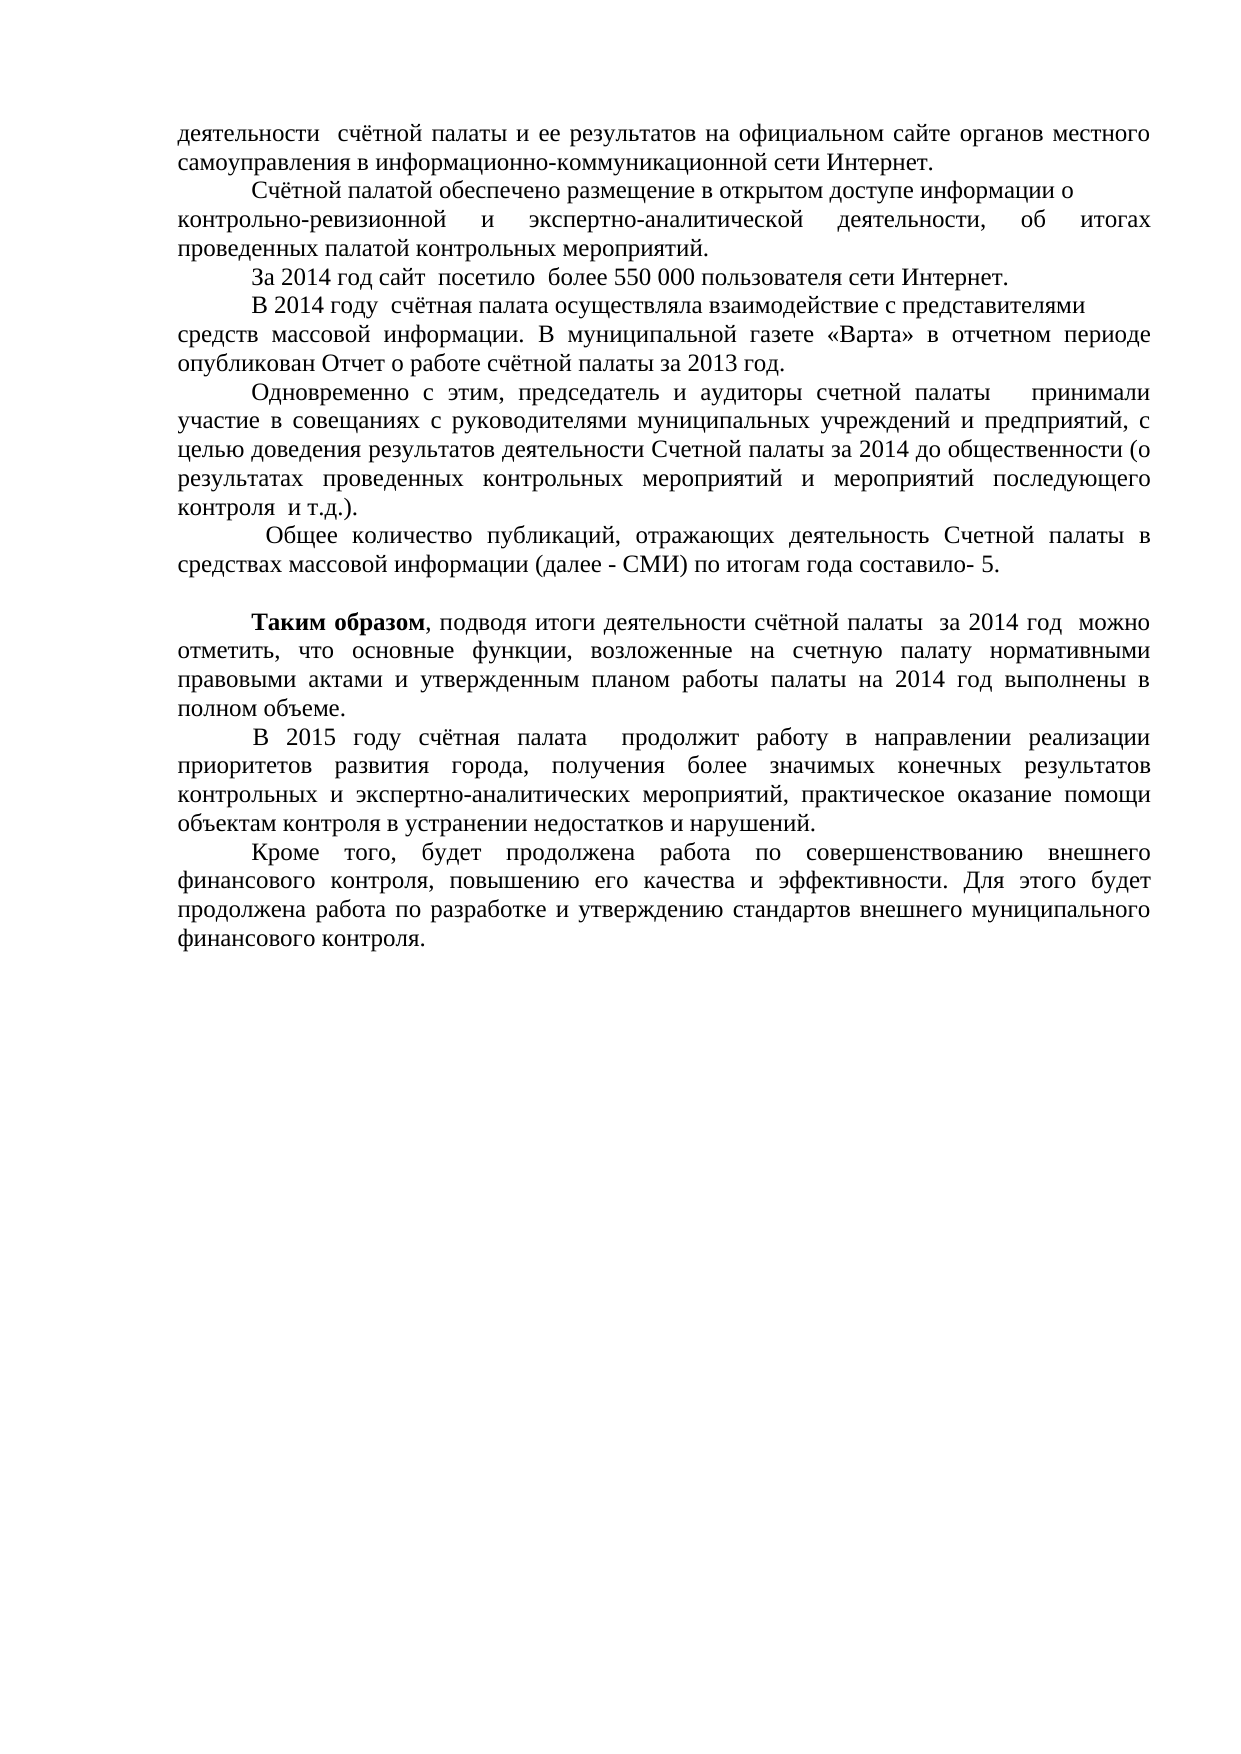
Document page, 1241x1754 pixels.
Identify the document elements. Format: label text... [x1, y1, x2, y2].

text Кроме того, будет продолжена работа по совершенствованию внешнего финансового контроля, повышению его качества и эффективности. Для этого будет продолжена работа по разработке и утверждению стандартов внешнего муниципального финансового контроля. [177, 837, 1152, 952]
text Счётной палатой обеспечено размещение в открытом доступе информации о [177, 176, 1152, 204]
text Одновременно с этим, председатель и аудиторы счетной палаты принимали участие в совещаниях с руководителями муниципальных учреждений и предприятий, с целью доведения результатов деятельности Счетной палаты за 2014 до общественности (о результатах проведенных контрольных мероприятий и мероприятий последующего контроля и т.д.). [177, 377, 1152, 521]
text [177, 118, 1152, 176]
text Общее количество публикаций, отражающих деятельность Счетной палаты в средствах массовой информации (далее - СМИ) по итогам года составило- 5. [177, 521, 1152, 578]
text В 2014 году счётная палата осуществляла взаимодействие с представителями [177, 291, 1152, 319]
text За 2014 год сайт посетило более 550 000 пользователя сети Интернет. [177, 262, 1152, 291]
text В 2015 году счётная палата продолжит работу в направлении реализации приоритетов развития города, получения более значимых конечных результатов контрольных и экспертно-аналитических мероприятий, практическое оказание помощи объектам контроля в устранении недостатков и нарушений. [177, 722, 1152, 837]
text средств массовой информации. В муниципальной газете «Варта» в отчетном периоде опубликован Отчет о работе счётной палаты за 2013 год. [177, 319, 1152, 377]
text контрольно-ревизионной и экспертно-аналитической деятельности, об итогах проведенных палатой контрольных мероприятий. [177, 204, 1152, 262]
text Таким образом, подводя итоги деятельности счётной палаты за 2014 год можно отметить, что основные функции, возложенные на счетную палату нормативными правовыми актами и утвержденным планом работы палаты на 2014 год выполнены в полном объеме. [177, 607, 1152, 722]
